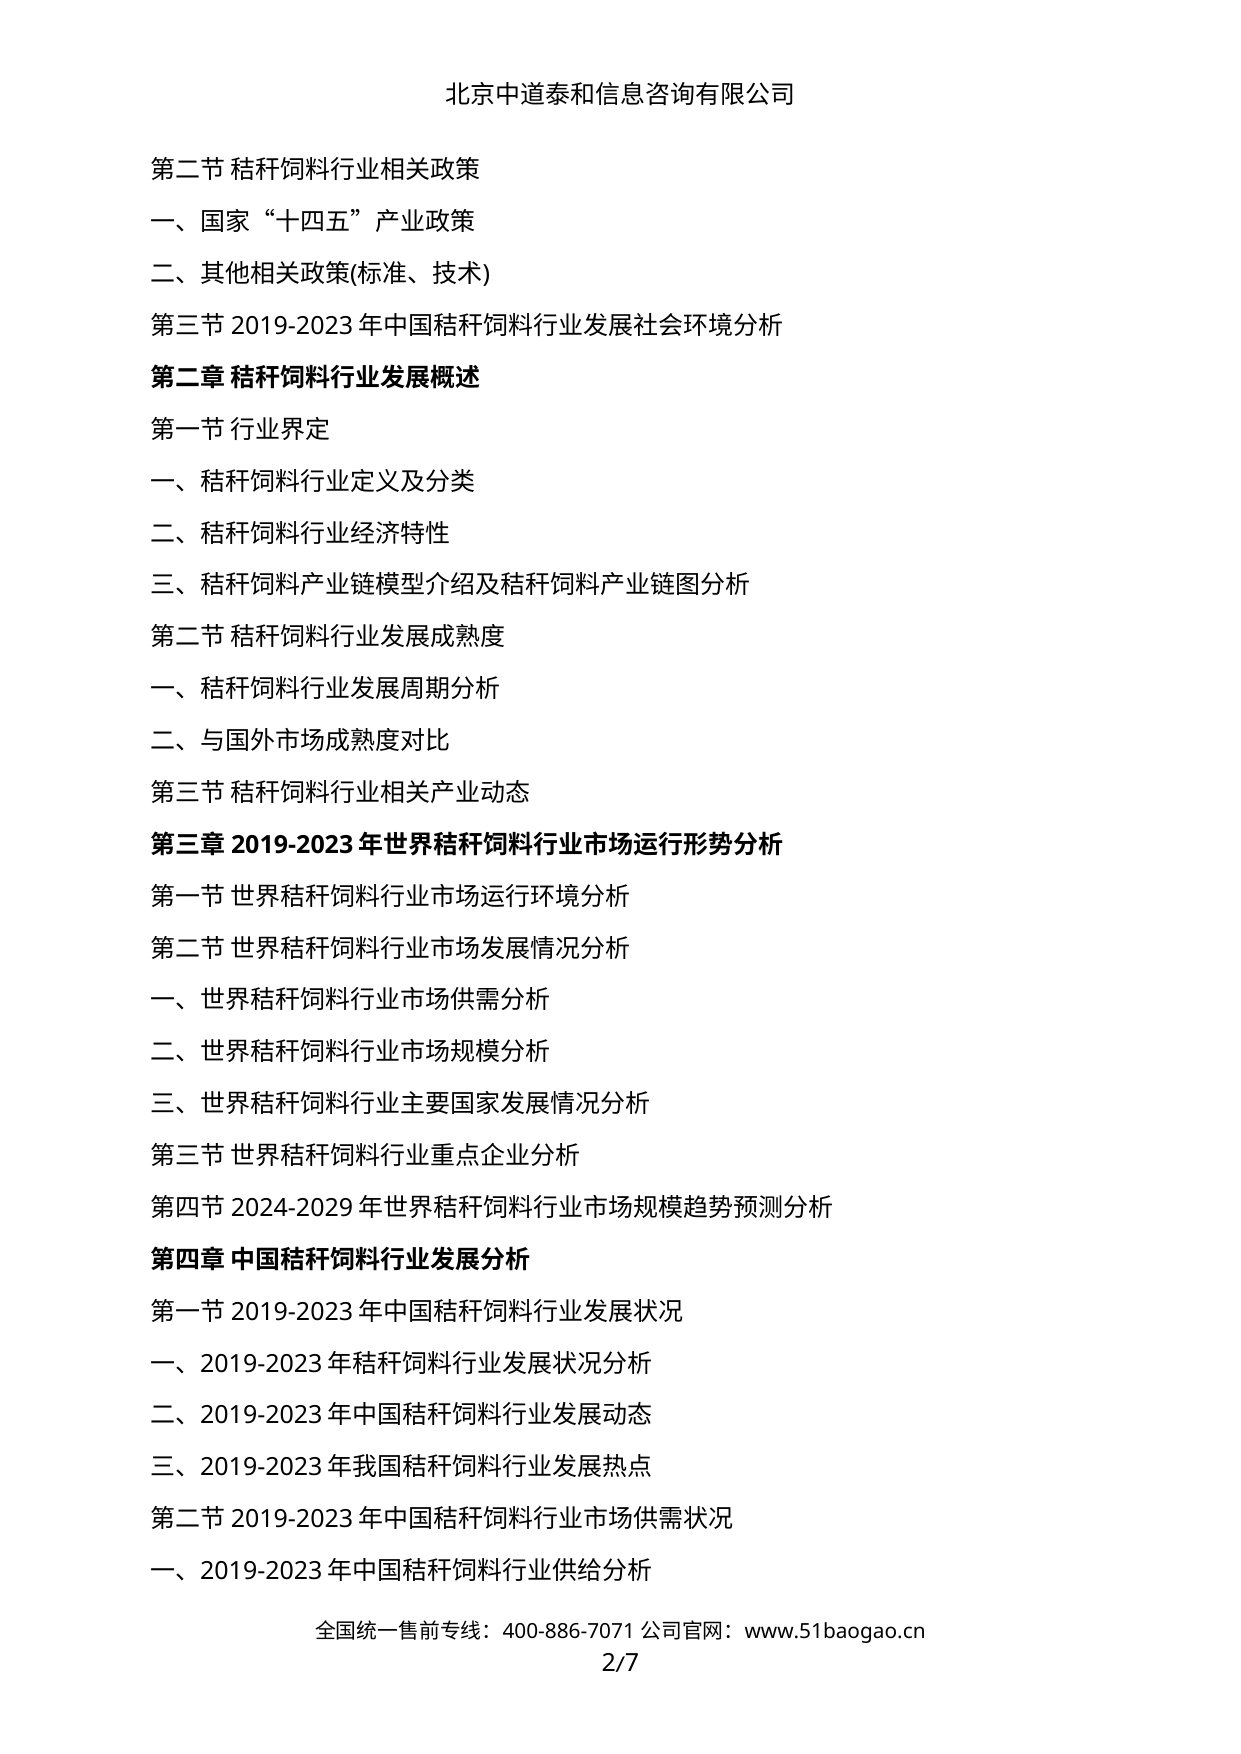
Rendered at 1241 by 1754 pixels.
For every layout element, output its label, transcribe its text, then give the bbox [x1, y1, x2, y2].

text 第二节 秸秆饲料行业发展成熟度 [150, 617, 1090, 653]
text 第三节 世界秸秆饲料行业重点企业分析 [150, 1136, 1090, 1172]
text 第二章 秸秆饲料行业发展概述 [150, 357, 1090, 394]
text 一、2019-2023年秸秆饲料行业发展状况分析 [150, 1343, 1090, 1379]
text 第三节 秸秆饲料行业相关产业动态 [150, 772, 1090, 809]
text 二、与国外市场成熟度对比 [150, 721, 1090, 757]
text 三、世界秸秆饲料行业主要国家发展情况分析 [150, 1084, 1090, 1120]
text 第三节 2019-2023年中国秸秆饲料行业发展社会环境分析 [150, 306, 1090, 342]
text 一、秸秆饲料行业发展周期分析 [150, 669, 1090, 705]
text 一、国家“十四五”产业政策 [150, 202, 1090, 238]
text 一、秸秆饲料行业定义及分类 [150, 461, 1090, 497]
text 一、2019-2023年中国秸秆饲料行业供给分析 [150, 1551, 1090, 1587]
text 二、其他相关政策(标准、技术) [150, 254, 1090, 290]
text 一、世界秸秆饲料行业市场供需分析 [150, 980, 1090, 1016]
text 三、秸秆饲料产业链模型介绍及秸秆饲料产业链图分析 [150, 565, 1090, 601]
text 二、秸秆饲料行业经济特性 [150, 513, 1090, 549]
text 第二节 世界秸秆饲料行业市场发展情况分析 [150, 928, 1090, 964]
text 二、世界秸秆饲料行业市场规模分析 [150, 1032, 1090, 1068]
text 三、2019-2023年我国秸秆饲料行业发展热点 [150, 1447, 1090, 1483]
text 第一节 2019-2023年中国秸秆饲料行业发展状况 [150, 1291, 1090, 1327]
text 第二节 2019-2023年中国秸秆饲料行业市场供需状况 [150, 1499, 1090, 1535]
text 第一节 行业界定 [150, 409, 1090, 446]
text 第三章 2019-2023年世界秸秆饲料行业市场运行形势分析 [150, 824, 1090, 861]
text 第二节 秸秆饲料行业相关政策 [150, 150, 1090, 186]
text 二、2019-2023年中国秸秆饲料行业发展动态 [150, 1395, 1090, 1431]
text 第四章 中国秸秆饲料行业发展分析 [150, 1239, 1090, 1276]
text 第四节 2024-2029年世界秸秆饲料行业市场规模趋势预测分析 [150, 1187, 1090, 1224]
text 第一节 世界秸秆饲料行业市场运行环境分析 [150, 876, 1090, 912]
